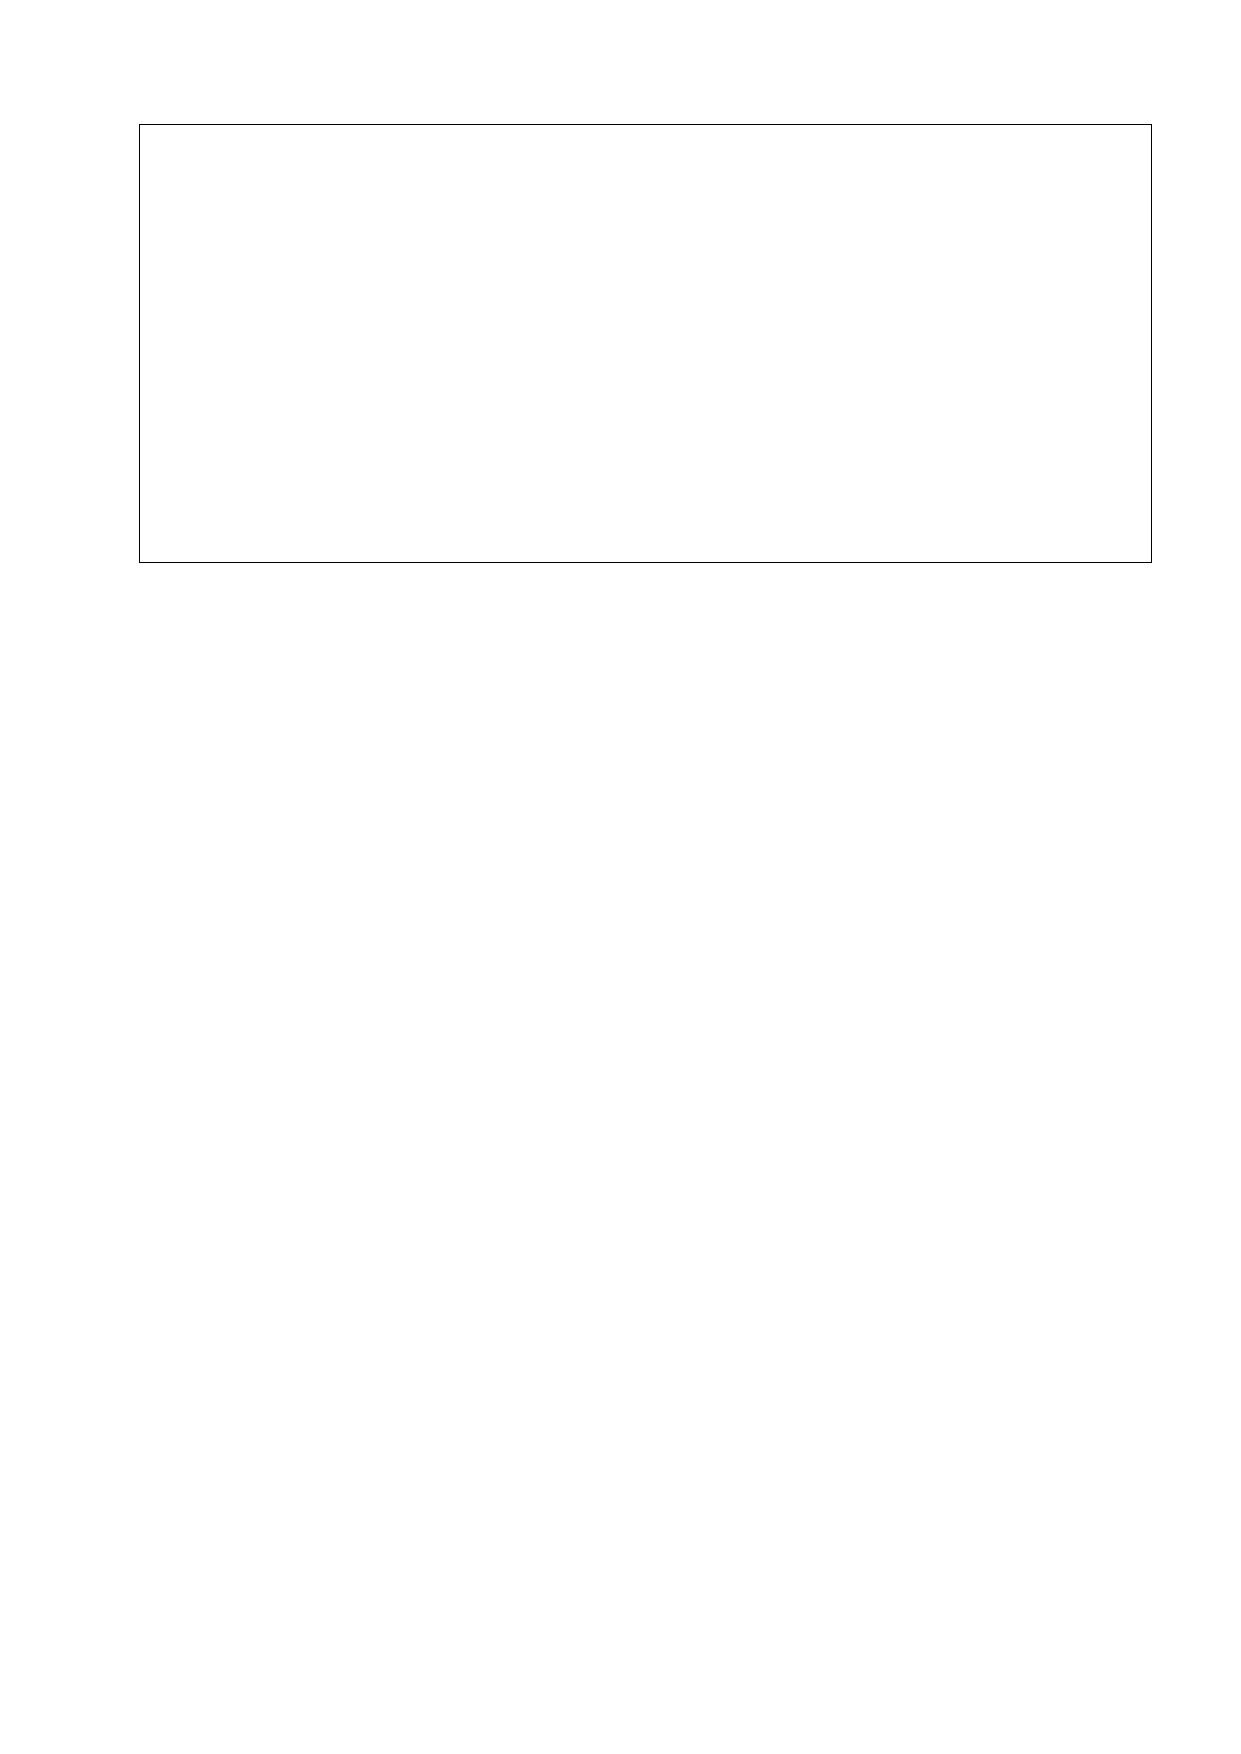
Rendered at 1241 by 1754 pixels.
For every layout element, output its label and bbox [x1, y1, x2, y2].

table_header [140, 125, 1151, 562]
